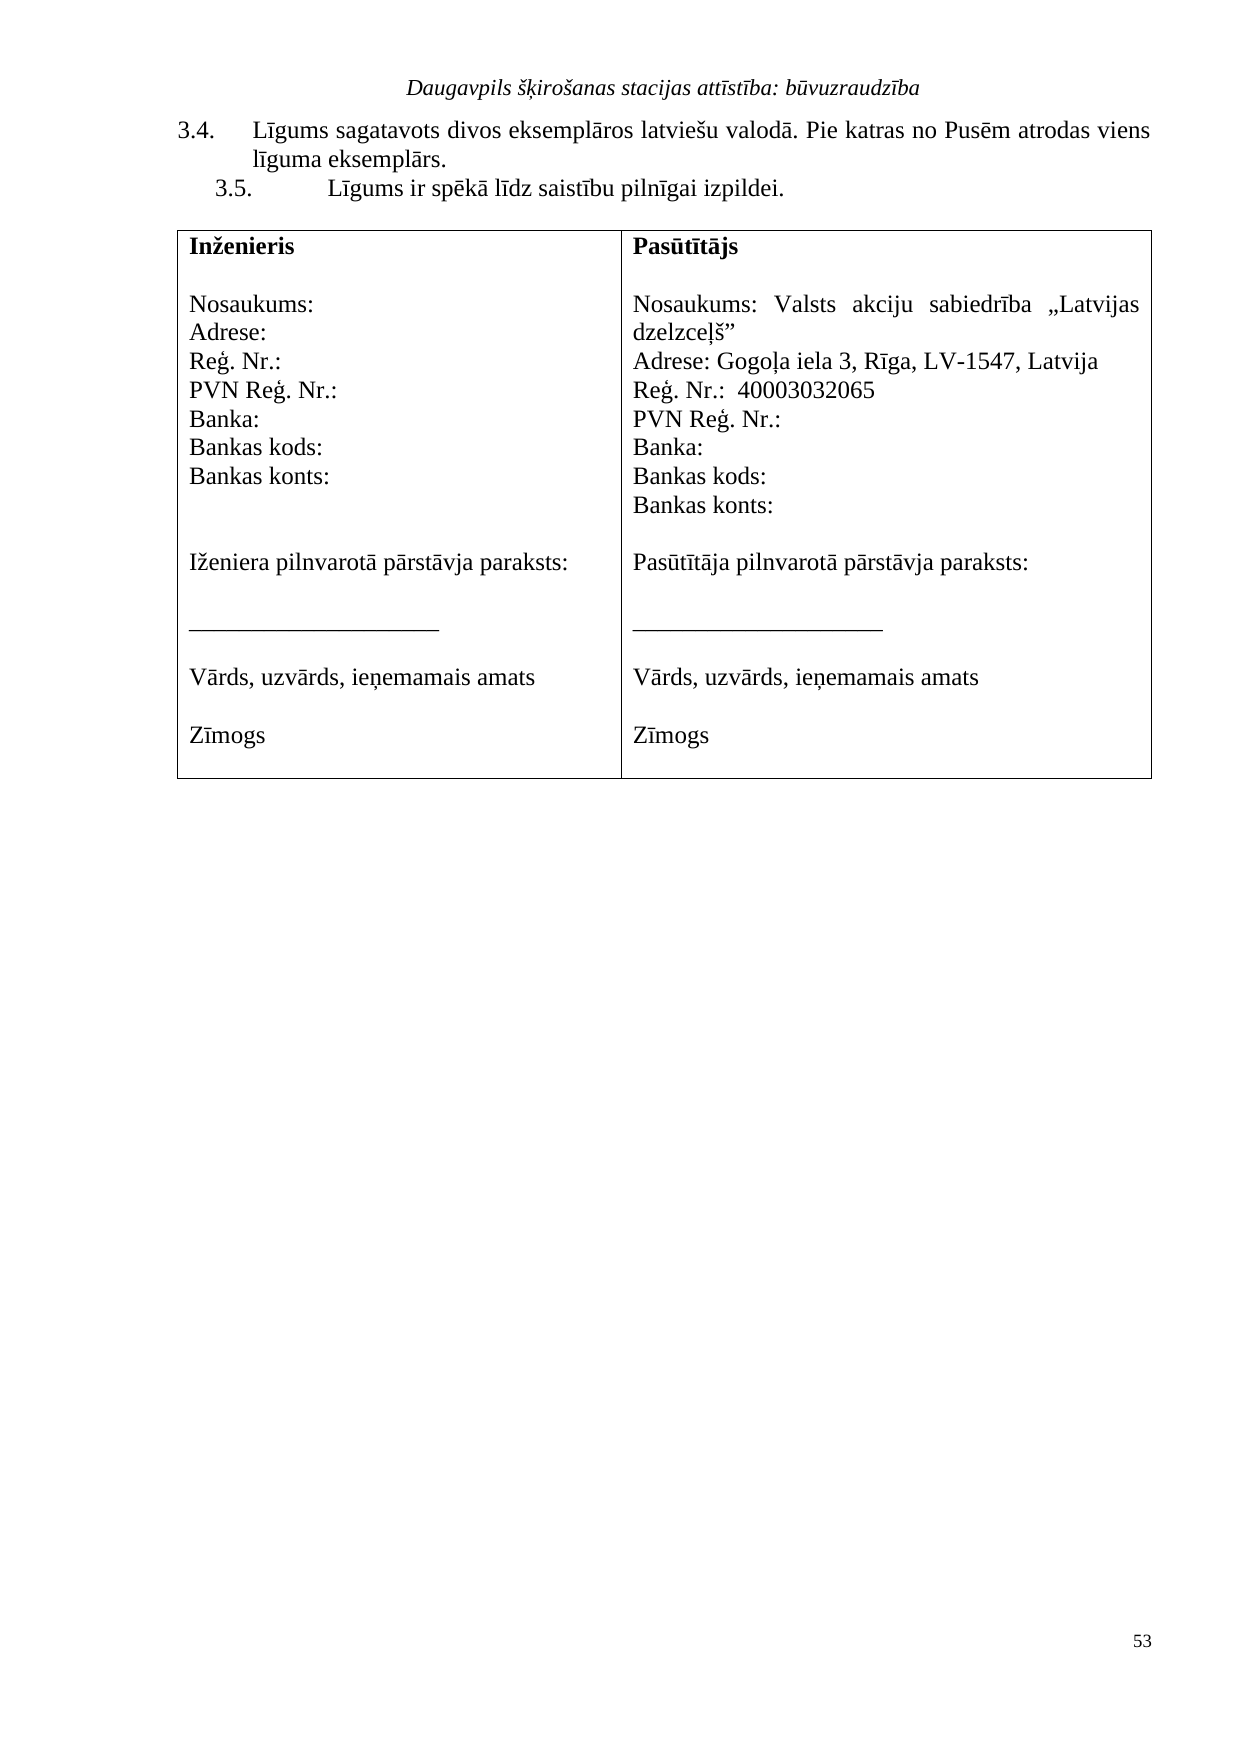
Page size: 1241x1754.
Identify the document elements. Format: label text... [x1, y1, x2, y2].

list Līgums sagatavots divos eksemplāros latviešu valodā. Pie katras no Pusēm atrodas viens līguma eksemplārs. [177, 115, 1152, 173]
table_header Pasūtītājs Nosaukums: Valsts akciju sabiedrība „Latvijas dzelzceļš” Adrese: Gogoļa iela 3, Rīga, LV-1547, Latvija Reģ. Nr.: 40003032065 PVN Reģ. Nr.: Banka: Bankas kods: Bankas konts: Pasūtītāja pilnvarotā pārstāvja paraksts: ____________________ Vārds, uzvārds, ieņemamais amats Zīmogs [622, 231, 1151, 777]
list Līgums ir spēkā līdz saistību pilnīgai izpildei. [215, 173, 1152, 201]
table_header Inženieris Nosaukums: Adrese: Reģ. Nr.: PVN Reģ. Nr.: Banka: Bankas kods: Bankas konts: Iženiera pilnvarotā pārstāvja paraksts: ____________________ Vārds, uzvārds, ieņemamais amats Zīmogs [178, 231, 621, 777]
